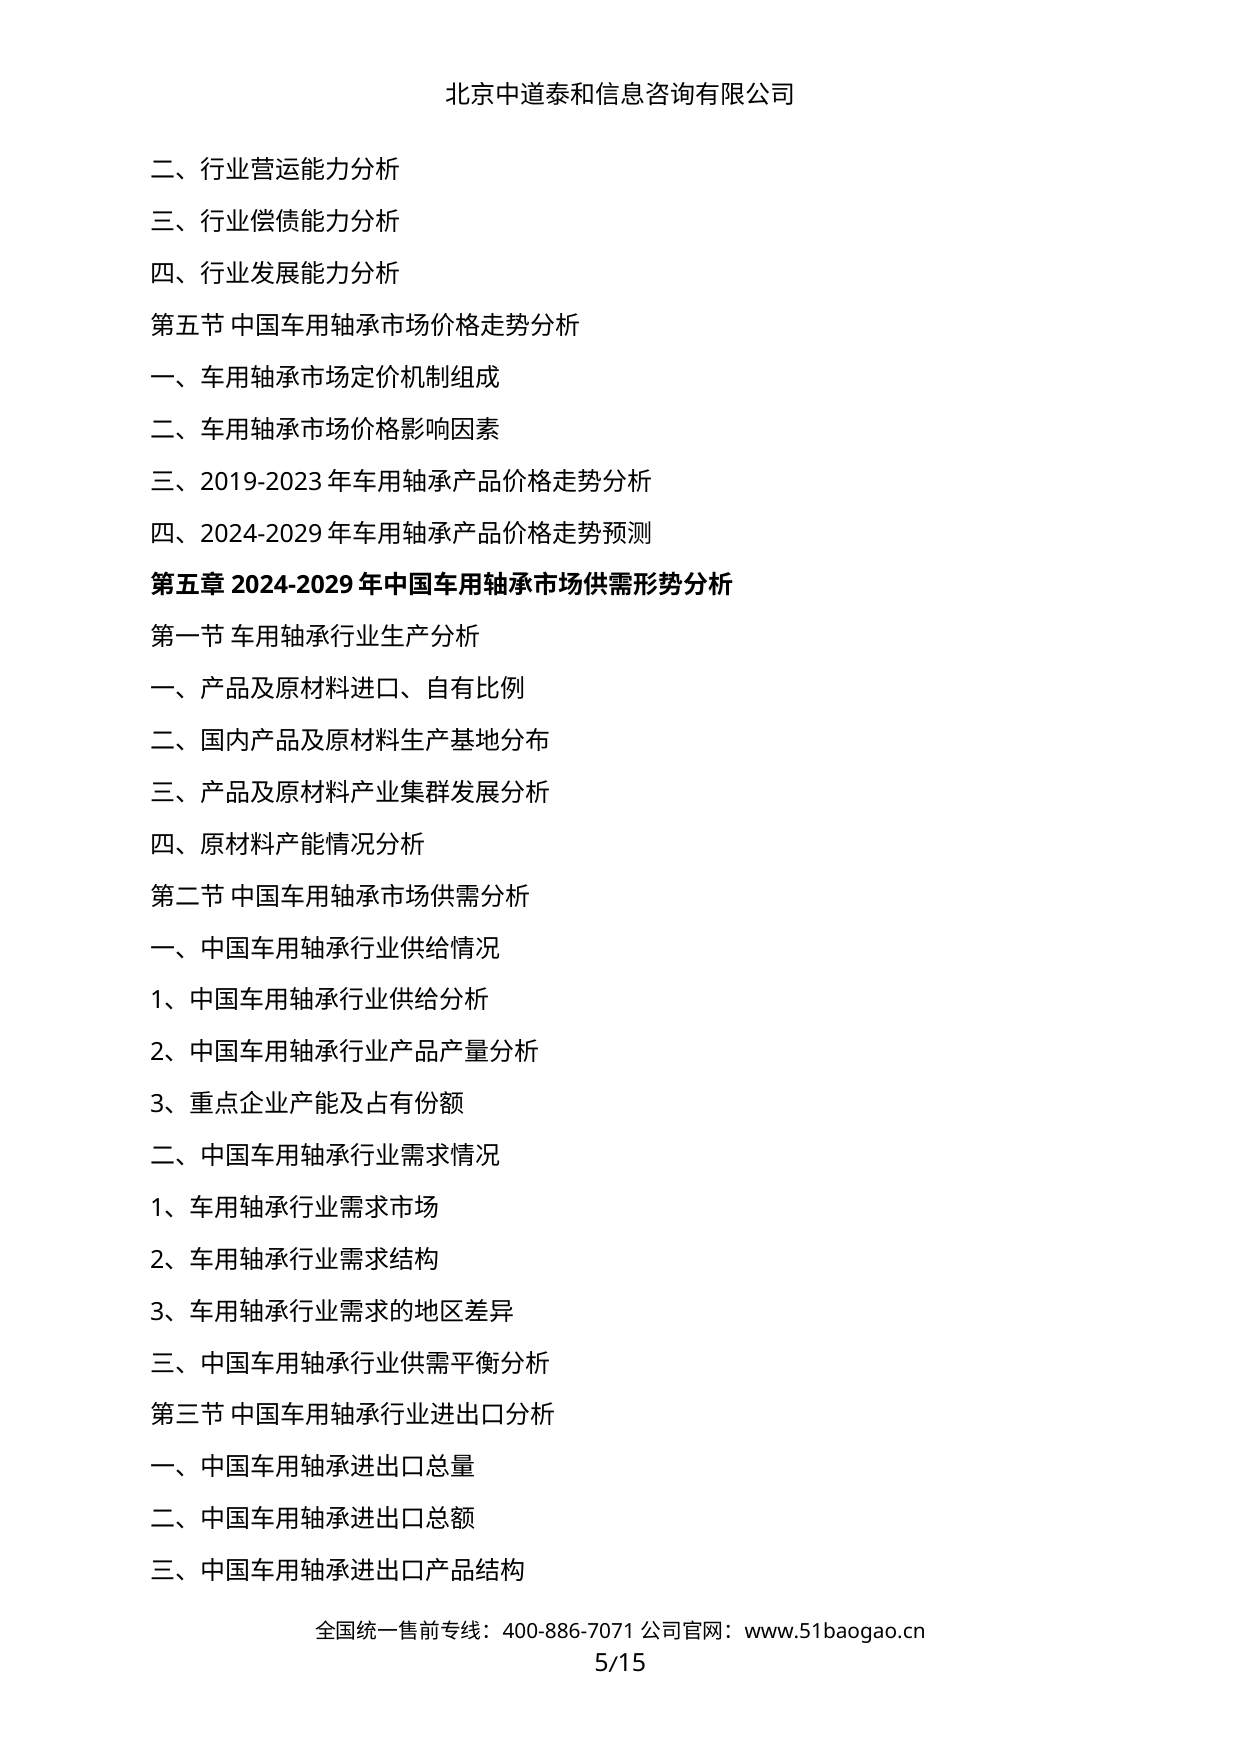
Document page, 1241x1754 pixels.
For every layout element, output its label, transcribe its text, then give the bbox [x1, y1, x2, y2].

text 二、行业营运能力分析 [150, 150, 1090, 186]
text 三、中国车用轴承进出口产品结构 [150, 1551, 1090, 1587]
text 2、车用轴承行业需求结构 [150, 1239, 1090, 1276]
text 四、原材料产能情况分析 [150, 824, 1090, 861]
text 三、产品及原材料产业集群发展分析 [150, 772, 1090, 809]
text 第三节 中国车用轴承行业进出口分析 [150, 1395, 1090, 1431]
text 3、重点企业产能及占有份额 [150, 1084, 1090, 1120]
text 1、车用轴承行业需求市场 [150, 1187, 1090, 1224]
text 四、行业发展能力分析 [150, 254, 1090, 290]
text 二、车用轴承市场价格影响因素 [150, 409, 1090, 446]
text 三、行业偿债能力分析 [150, 202, 1090, 238]
text 二、中国车用轴承进出口总额 [150, 1499, 1090, 1535]
text 第五节 中国车用轴承市场价格走势分析 [150, 306, 1090, 342]
text 第二节 中国车用轴承市场供需分析 [150, 876, 1090, 912]
text 1、中国车用轴承行业供给分析 [150, 980, 1090, 1016]
text 三、2019-2023年车用轴承产品价格走势分析 [150, 461, 1090, 497]
text 二、国内产品及原材料生产基地分布 [150, 721, 1090, 757]
text 四、2024-2029年车用轴承产品价格走势预测 [150, 513, 1090, 549]
text 第五章 2024-2029年中国车用轴承市场供需形势分析 [150, 565, 1090, 601]
text 一、车用轴承市场定价机制组成 [150, 357, 1090, 394]
text 一、中国车用轴承进出口总量 [150, 1447, 1090, 1483]
text 2、中国车用轴承行业产品产量分析 [150, 1032, 1090, 1068]
text 三、中国车用轴承行业供需平衡分析 [150, 1343, 1090, 1379]
text 第一节 车用轴承行业生产分析 [150, 617, 1090, 653]
text 一、产品及原材料进口、自有比例 [150, 669, 1090, 705]
text 二、中国车用轴承行业需求情况 [150, 1136, 1090, 1172]
text 一、中国车用轴承行业供给情况 [150, 928, 1090, 964]
text 3、车用轴承行业需求的地区差异 [150, 1291, 1090, 1327]
